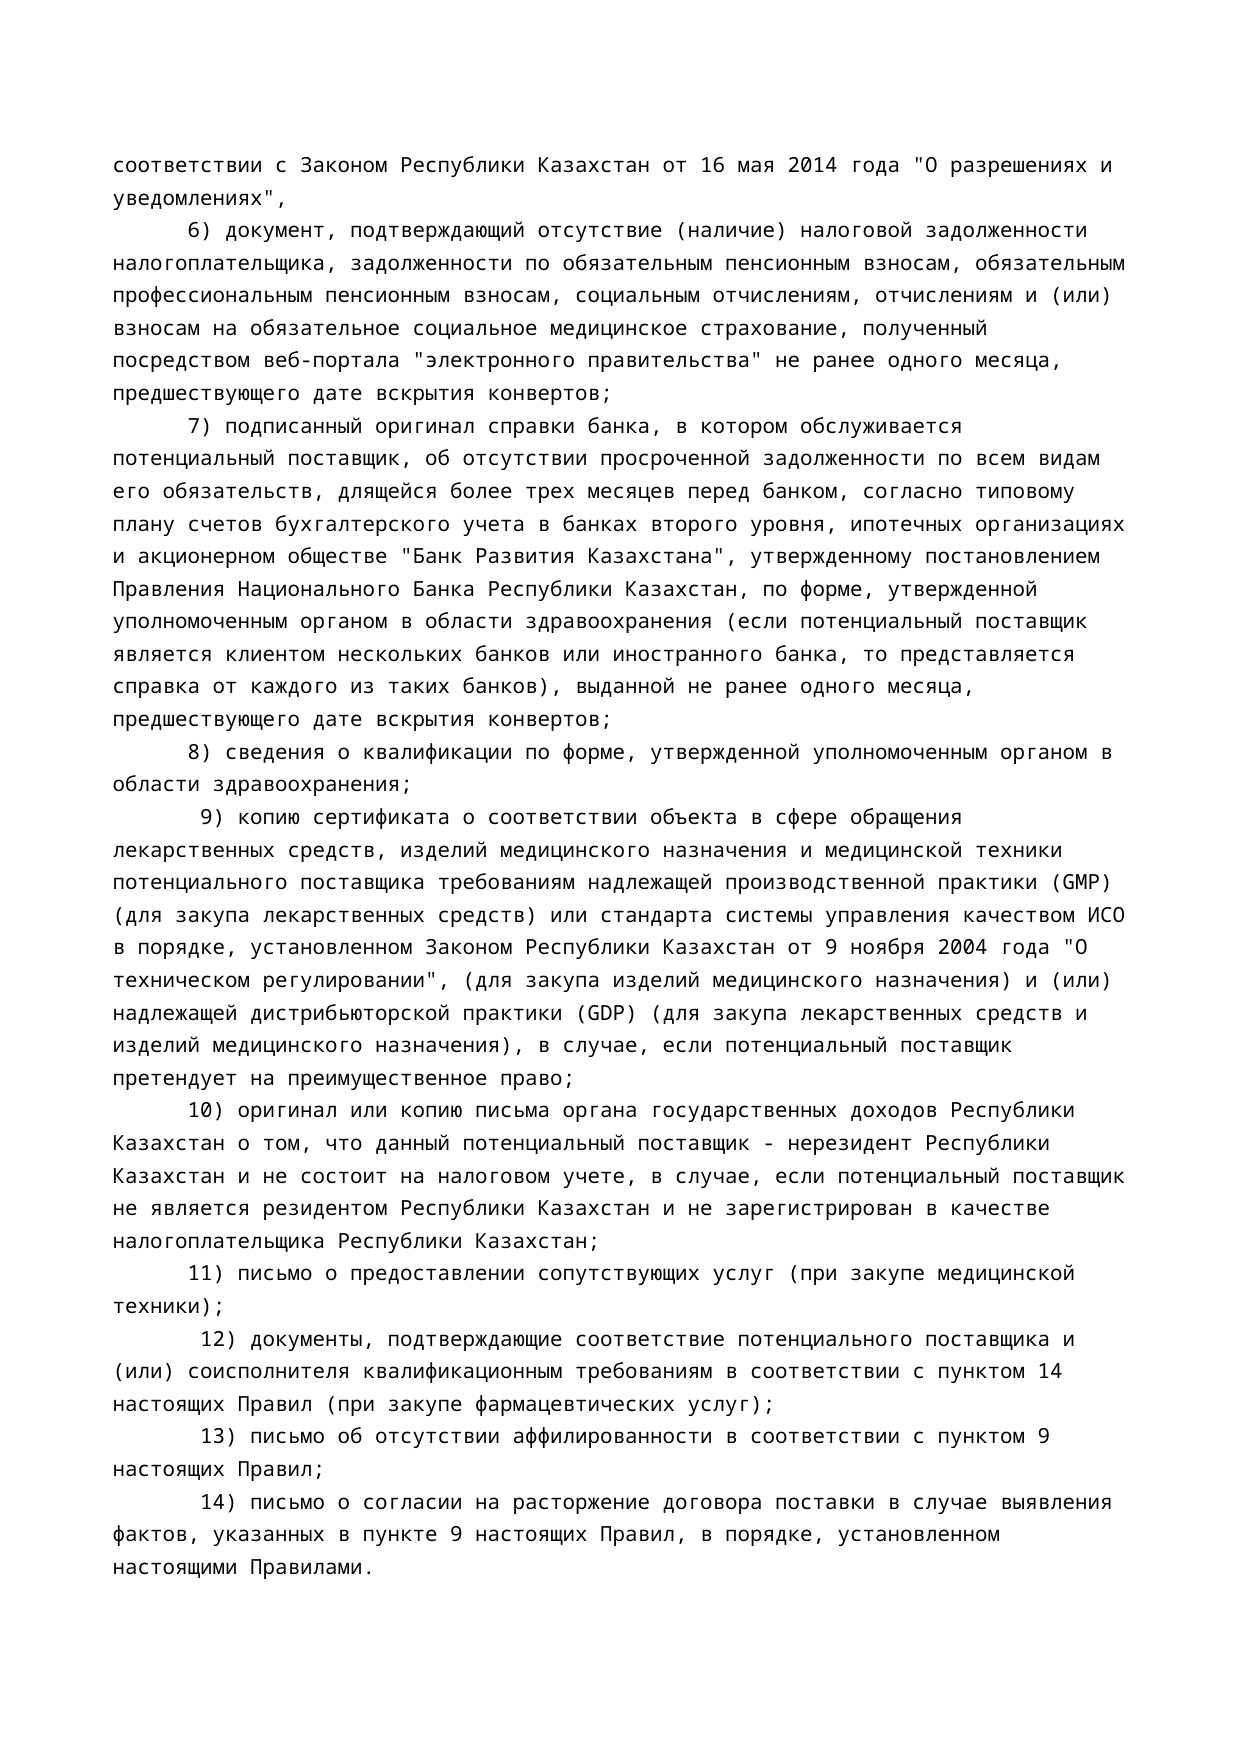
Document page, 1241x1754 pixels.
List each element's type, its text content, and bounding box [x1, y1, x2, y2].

text 7) подписанный оригинал справки банка, в котором обслуживается потенциальный поставщик, об отсутствии просроченной задолженности по всем видам его обязательств, длящейся более трех месяцев перед банком, согласно типовому плану счетов бухгалтерского учета в банках второго уровня, ипотечных организациях и акционерном обществе "Банк Развития Казахстана", утвержденному постановлением Правления Национального Банка Республики Казахстан, по форме, утвержденной уполномоченным органом в области здравоохранения (если потенциальный поставщик является клиентом нескольких банков или иностранного банка, то представляется справка от каждого из таких банков), выданной не ранее одного месяца, предшествующего дате вскрытия конвертов; [112, 411, 1128, 733]
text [112, 150, 1128, 211]
text 8) сведения о квалификации по форме, утвержденной уполномоченным органом в области здравоохранения; [112, 737, 1128, 798]
text 12) документы, подтверждающие соответствие потенциального поставщика и (или) соисполнителя квалификационным требованиям в соответствии с пунктом 14 настоящих Правил (при закупе фармацевтических услуг); [112, 1324, 1128, 1417]
text 10) оригинал или копию письма органа государственных доходов Республики Казахстан о том, что данный потенциальный поставщик - нерезидент Республики Казахстан и не состоит на налоговом учете, в случае, если потенциальный поставщик не является резидентом Республики Казахстан и не зарегистрирован в качестве налогоплательщика Республики Казахстан; [112, 1096, 1128, 1254]
text 13) письмо об отсутствии аффилированности в соответствии с пунктом 9 настоящих Правил; [112, 1422, 1128, 1483]
text 9) копию сертификата о соответствии объекта в сфере обращения лекарственных средств, изделий медицинского назначения и медицинской техники потенциального поставщика требованиям надлежащей производственной практики (GMP) (для закупа лекарственных средств) или стандарта системы управления качеством ИСО в порядке, установленном Законом Республики Казахстан от 9 ноября 2004 года "О техническом регулировании", (для закупа изделий медицинского назначения) и (или) надлежащей дистрибьюторской практики (GDP) (для закупа лекарственных средств и изделий медицинского назначения), в случае, если потенциальный поставщик претендует на преимущественное право; [112, 802, 1128, 1091]
text 14) письмо о согласии на расторжение договора поставки в случае выявления фактов, указанных в пункте 9 настоящих Правил, в порядке, установленном настоящими Правилами. [112, 1487, 1128, 1580]
text 6) документ, подтверждающий отсутствие (наличие) налоговой задолженности налогоплательщика, задолженности по обязательным пенсионным взносам, обязательным профессиональным пенсионным взносам, социальным отчислениям, отчислениям и (или) взносам на обязательное социальное медицинское страхование, полученный посредством веб-портала "электронного правительства" не ранее одного месяца, предшествующего дате вскрытия конвертов; [112, 215, 1128, 407]
text 11) письмо о предоставлении сопутствующих услуг (при закупе медицинской техники); [112, 1258, 1128, 1319]
